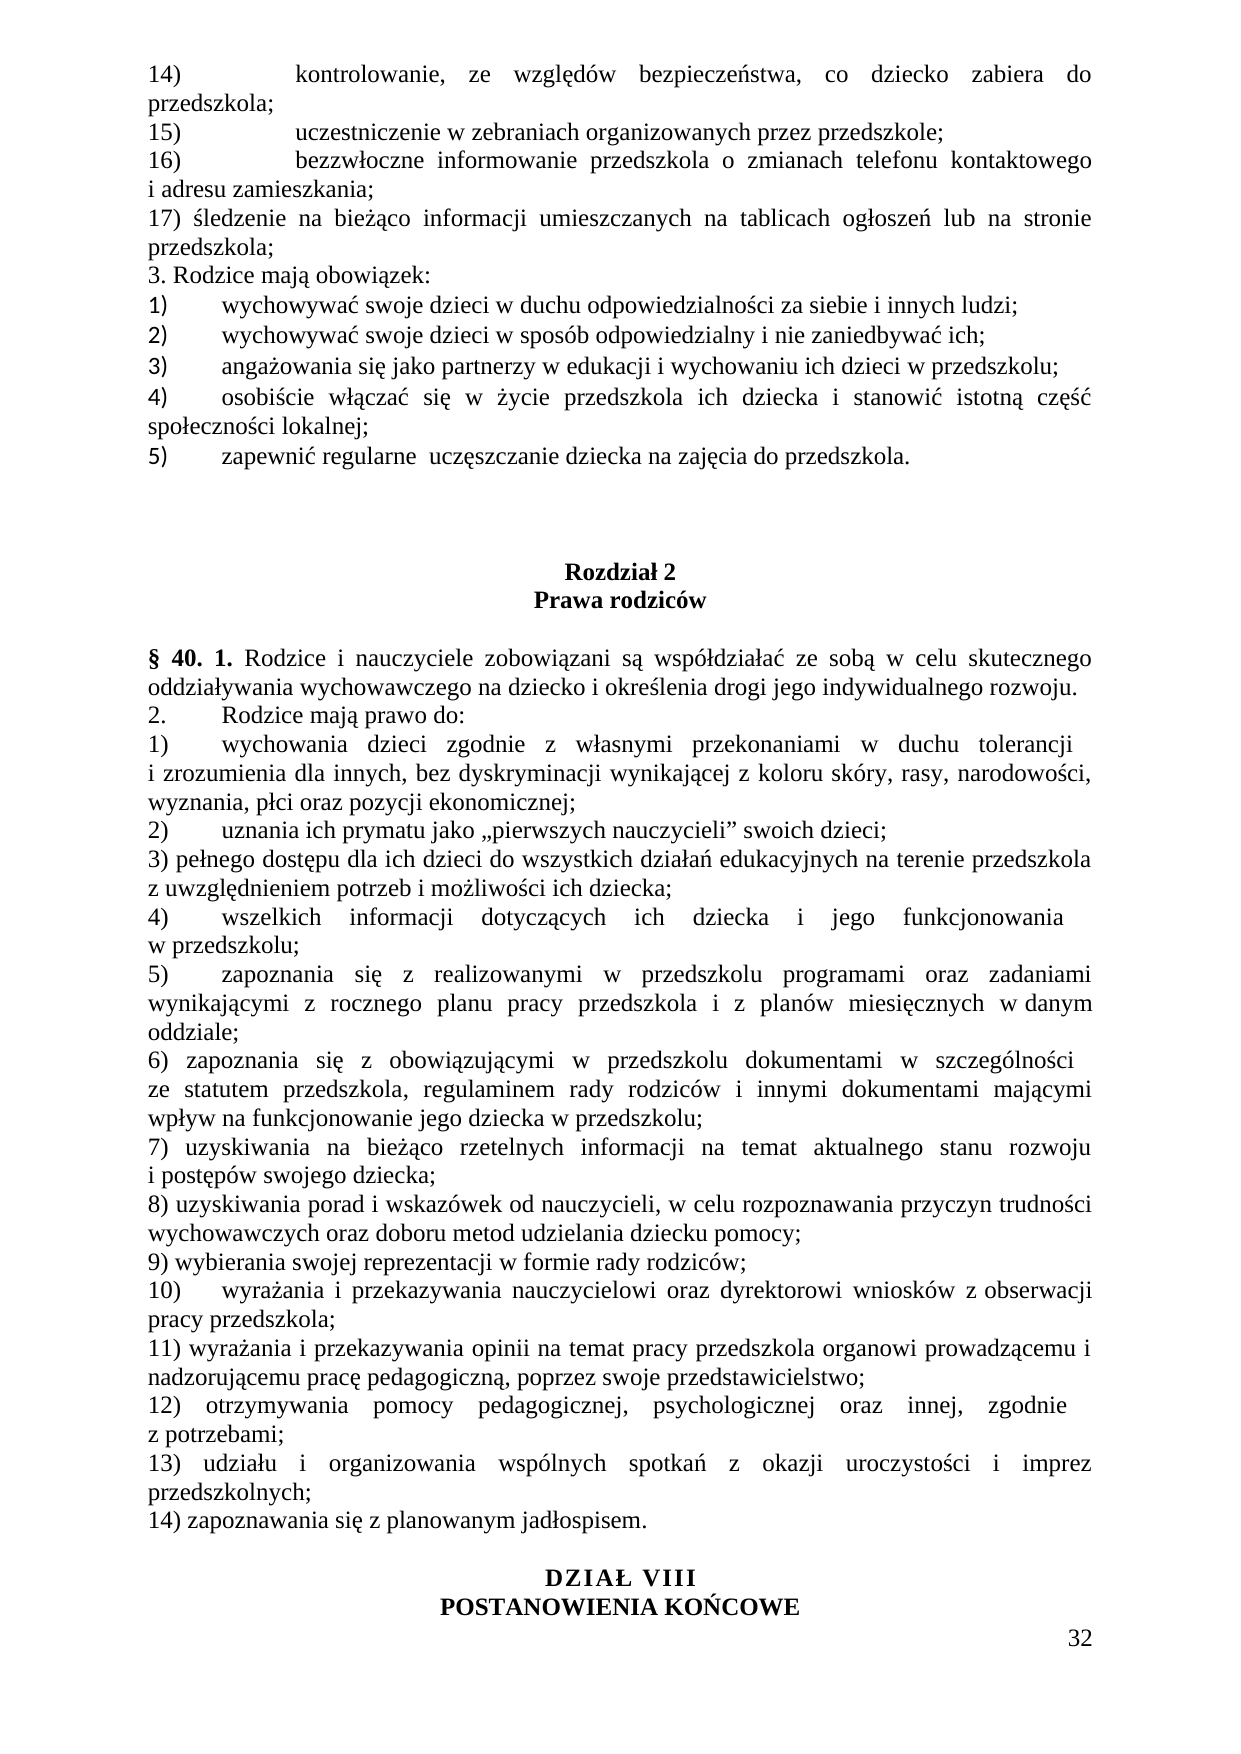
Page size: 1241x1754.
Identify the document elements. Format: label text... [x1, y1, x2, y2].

text Rozdział 2 [148, 557, 1092, 585]
text 3) pełnego dostępu dla ich dzieci do wszystkich działań edukacyjnych na terenie przedszkola z uwzględnieniem potrzeb i możliwości ich dziecka; [148, 844, 1092, 902]
text 14) zapoznawania się z planowanym jadłospisem. [148, 1505, 1092, 1534]
text 4) wszelkich informacji dotyczących ich dziecka i jego funkcjonowania w przedszkolu; [148, 902, 1092, 959]
text 5) zapoznania się z realizowanymi w przedszkolu programami oraz zadaniami wynikającymi z rocznego planu pracy przedszkola i z planów miesięcznych w danym oddziale; [148, 959, 1092, 1045]
text 12) otrzymywania pomocy pedagogicznej, psychologicznej oraz innej, zgodnie z potrzebami; [148, 1390, 1092, 1448]
text 10) wyrażania i przekazywania nauczycielowi oraz dyrektorowi wniosków z obserwacji pracy przedszkola; [148, 1275, 1092, 1333]
list wychowywać swoje dzieci w duchu odpowiedzialności za siebie i innych ludzi; [148, 289, 1092, 319]
text 16) bezzwłoczne informowanie przedszkola o zmianach telefonu kontaktowego i adresu zamieszkania; [148, 145, 1092, 203]
text POSTANOWIENIA KOŃCOWE [148, 1592, 1092, 1620]
text DZIAŁ VIII [148, 1563, 1092, 1592]
text 2. Rodzice mają prawo do: [148, 700, 1092, 729]
text 9) wybierania swojej reprezentacji w formie rady rodziców; [148, 1247, 1092, 1275]
list wychowywać swoje dzieci w sposób odpowiedzialny i nie zaniedbywać ich; [148, 319, 1092, 350]
list angażowania się jako partnerzy w edukacji i wychowaniu ich dzieci w przedszkolu; [148, 350, 1092, 381]
text 1) wychowania dzieci zgodnie z własnymi przekonaniami w duchu tolerancji i zrozumienia dla innych, bez dyskryminacji wynikającej z koloru skóry, rasy, narodowości, wyznania, płci oraz pozycji ekonomicznej; [148, 729, 1092, 815]
text § 40. 1. Rodzice i nauczyciele zobowiązani są współdziałać ze sobą w celu skutecznego oddziaływania wychowawczego na dziecko i określenia drogi jego indywidualnego rozwoju. [148, 643, 1092, 700]
text 15) uczestniczenie w zebraniach organizowanych przez przedszkole; [148, 117, 1092, 145]
text 11) wyrażania i przekazywania opinii na temat pracy przedszkola organowi prowadzącemu i nadzorującemu pracę pedagogiczną, poprzez swoje przedstawicielstwo; [148, 1333, 1092, 1390]
text 6) zapoznania się z obowiązującymi w przedszkolu dokumentami w szczególności ze statutem przedszkola, regulaminem rady rodziców i innymi dokumentami mającymi wpływ na funkcjonowanie jego dziecka w przedszkolu; [148, 1045, 1092, 1132]
text 7) uzyskiwania na bieżąco rzetelnych informacji na temat aktualnego stanu rozwoju i postępów swojego dziecka; [148, 1132, 1092, 1189]
list osobiście włączać się w życie przedszkola ich dziecka i stanowić istotną część społeczności lokalnej; [148, 381, 1092, 440]
text 8) uzyskiwania porad i wskazówek od nauczycieli, w celu rozpoznawania przyczyn trudności wychowawczych oraz doboru metod udzielania dziecku pomocy; [148, 1189, 1092, 1247]
list zapewnić regularne uczęszczanie dziecka na zajęcia do przedszkola. [148, 440, 1092, 470]
text 13) udziału i organizowania wspólnych spotkań z okazji uroczystości i imprez przedszkolnych; [148, 1448, 1092, 1505]
text 17) śledzenie na bieżąco informacji umieszczanych na tablicach ogłoszeń lub na stronie przedszkola; [148, 203, 1092, 260]
text 3. Rodzice mają obowiązek: [148, 260, 1092, 289]
text 2) uznania ich prymatu jako „pierwszych nauczycieli” swoich dzieci; [148, 815, 1092, 844]
text 14) kontrolowanie, ze względów bezpieczeństwa, co dziecko zabiera do przedszkola; [148, 59, 1092, 117]
text Prawa rodziców [148, 585, 1092, 614]
